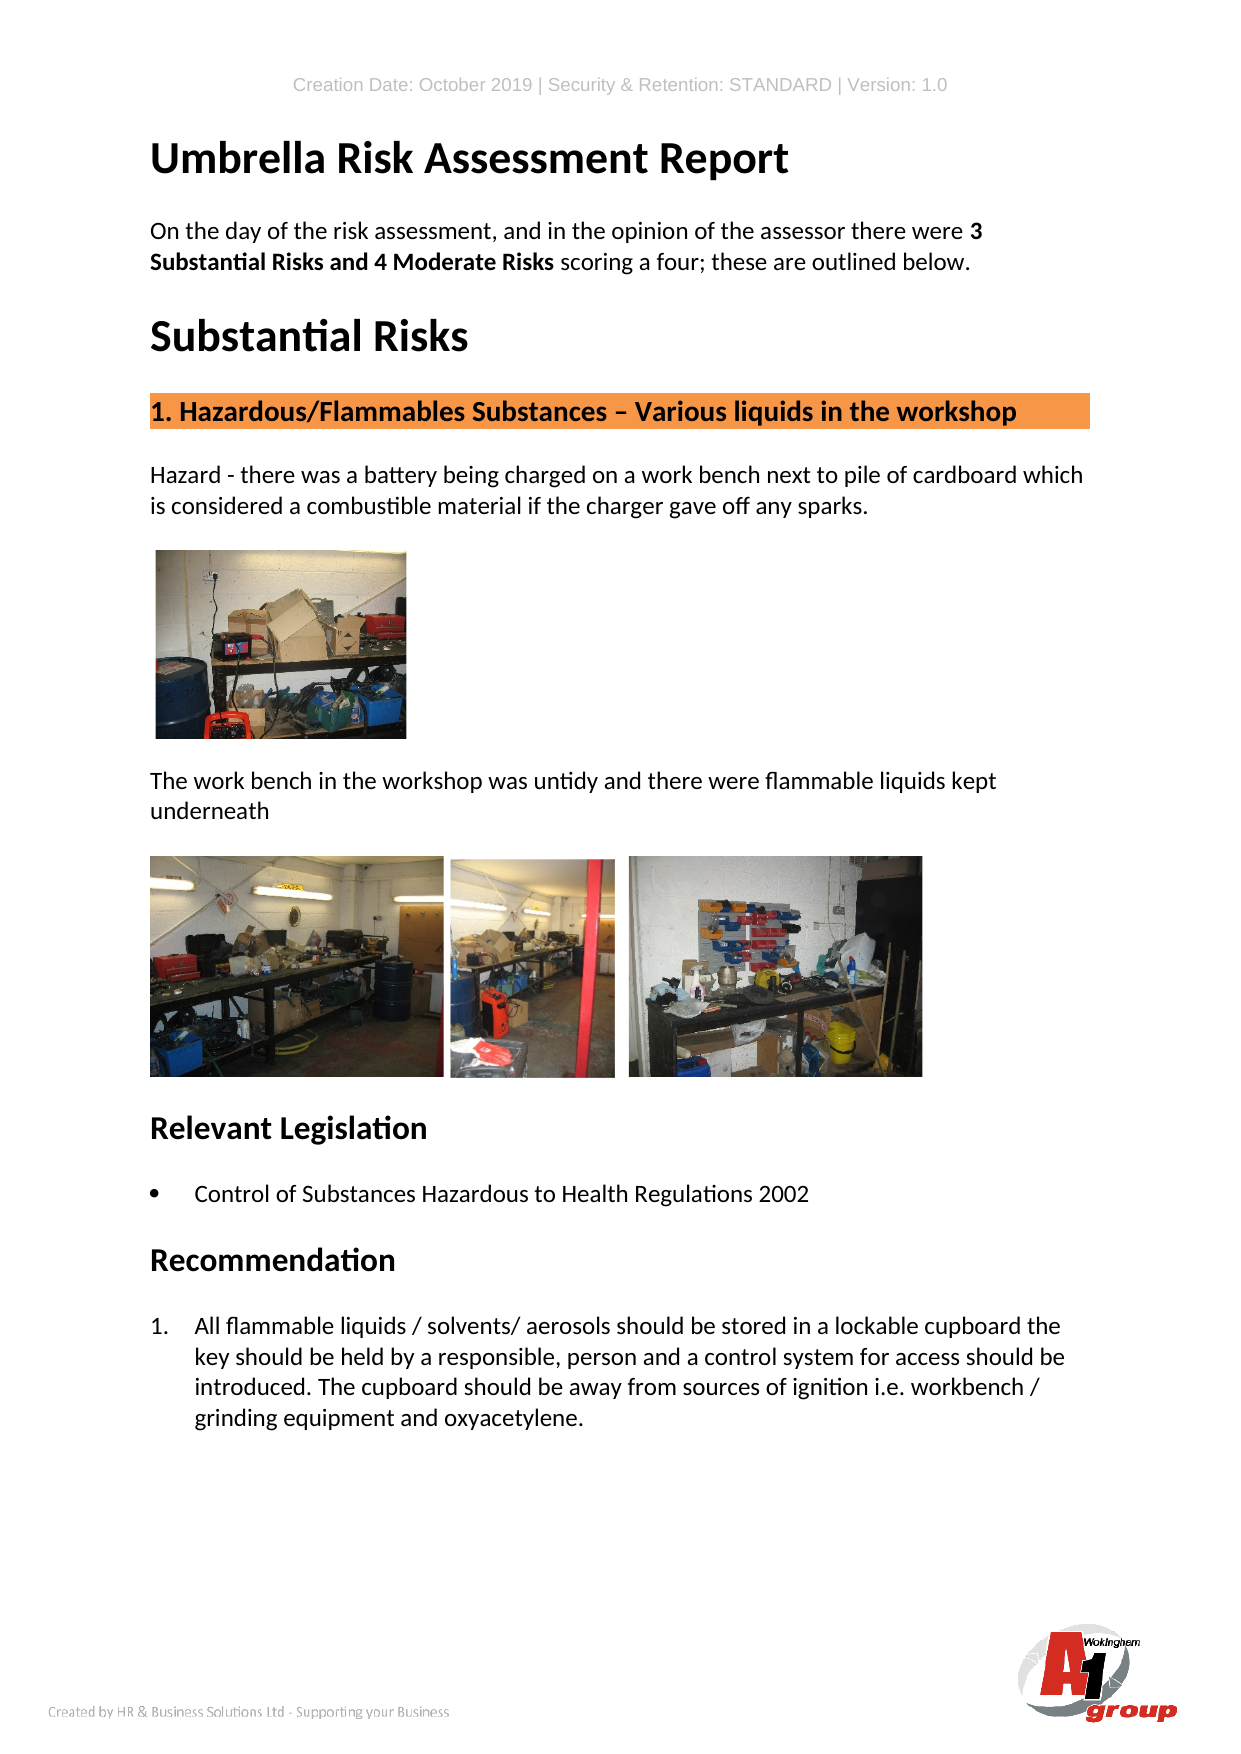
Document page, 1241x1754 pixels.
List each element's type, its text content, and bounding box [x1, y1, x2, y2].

subtitle Umbrella Risk Assessment Report [150, 129, 1090, 185]
subtitle Recommendation [150, 1239, 1090, 1280]
list Control of Substances Hazardous to Health Regulations 2002 [150, 1178, 1090, 1209]
text Hazard - there was a battery being charged on a work bench next to pile of cardboard which is considered a combustible material if the charger gave off any sparks. [150, 459, 1090, 521]
text 1. Hazardous/Flammables Substances – Various liquids in the workshop [150, 393, 1090, 429]
picture [451, 860, 614, 1077]
subtitle Substantial Risks [150, 307, 1090, 363]
picture [155, 550, 407, 739]
text The work bench in the workshop was untidy and there were flammable liquids kept underneath [150, 765, 1090, 826]
text On the day of the risk assessment, and in the opinion of the assessor there were 3 Substantial Risks and 4 Moderate Risks scoring a four; these are outlined below. [150, 215, 1090, 276]
picture [150, 856, 444, 1077]
picture [628, 856, 923, 1077]
subtitle Relevant Legislation [150, 1107, 1090, 1148]
list All flammable liquids / solvents/ aerosols should be stored in a lockable cupboard the key should be held by a responsible, person and a control system for access should be introduced. The cupboard should be away from sources of ignition i.e. workbench / grinding equipment and oxyacetylene. [150, 1311, 1090, 1433]
picture [0, 1622, 1241, 1754]
